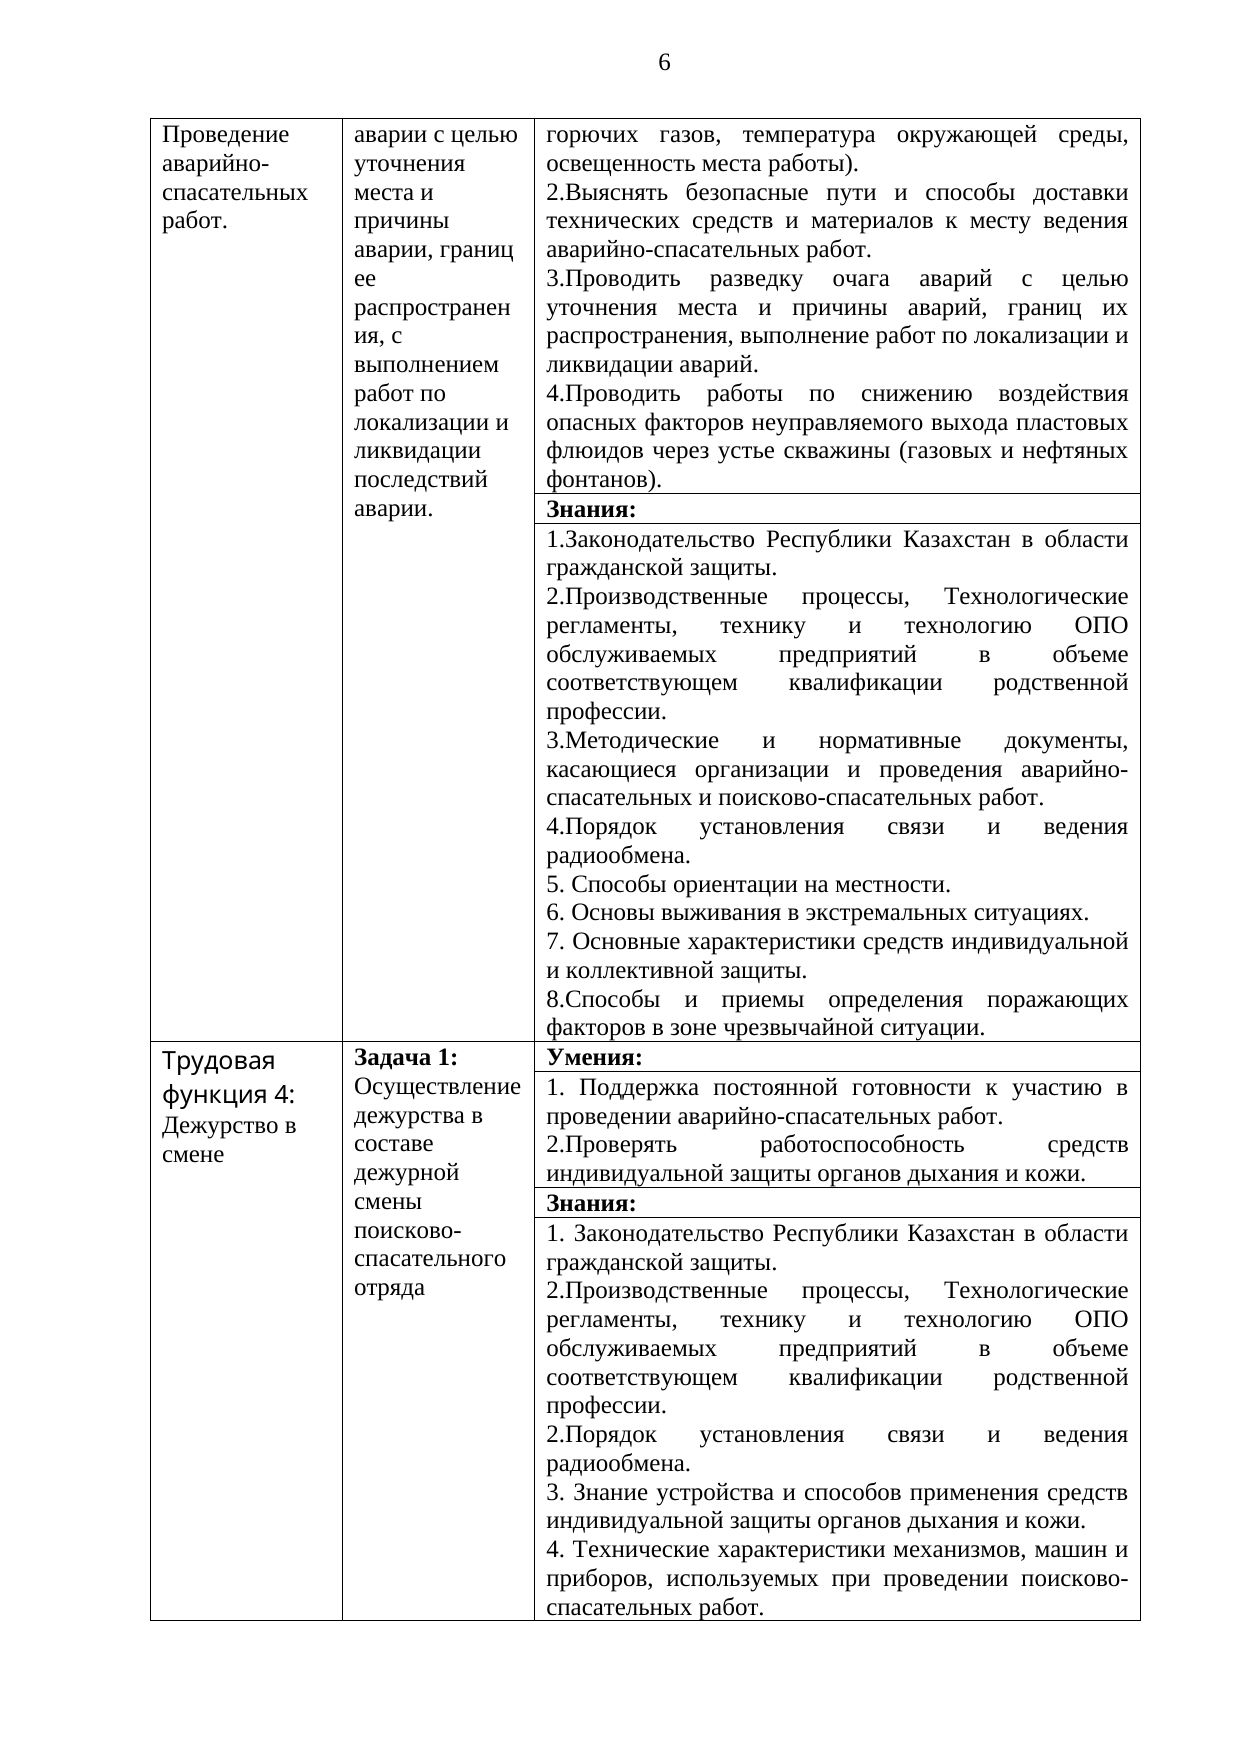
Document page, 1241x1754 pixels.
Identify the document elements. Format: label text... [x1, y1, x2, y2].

table_cell Умения: [535, 1042, 1140, 1071]
table_cell Задача 1: Осуществление дежурства в составе дежурной смены поисково-спасательного отряда [343, 1042, 534, 1620]
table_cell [535, 119, 1140, 493]
table_cell Трудовая функция 4: Дежурство в смене [151, 1042, 342, 1620]
table_cell Знания: [535, 1188, 1140, 1217]
table_cell 1.Законодательство Республики Казахстан в области гражданской защиты. 2.Производственные процессы, Технологические регламенты, технику и технологию ОПО обслуживаемых предприятий в объеме соответствующем квалификации родственной профессии. 3.Методические и нормативные документы, касающиеся организации и проведения аварийно-спасательных и поисково-спасательных работ. 4.Порядок установления связи и ведения радиообмена. 5. Способы ориентации на местности. 6. Основы выживания в экстремальных ситуациях. 7. Основные характеристики средств индивидуальной и коллективной защиты. 8.Способы и приемы определения поражающих факторов в зоне чрезвычайной ситуации. [535, 524, 1140, 1041]
table_cell 1. Поддержка постоянной готовности к участию в проведении аварийно-спасательных работ. 2.Проверять работоспособность средств индивидуальной защиты органов дыхания и кожи. [535, 1072, 1140, 1187]
table_cell Знания: [535, 494, 1140, 523]
table_cell 1. Законодательство Республики Казахстан в области гражданской защиты. 2.Производственные процессы, Технологические регламенты, технику и технологию ОПО обслуживаемых предприятий в объеме соответствующем квалификации родственной профессии. 2.Порядок установления связи и ведения радиообмена. 3. Знание устройства и способов применения средств индивидуальной защиты органов дыхания и кожи. 4. Технические характеристики механизмов, машин и приборов, используемых при проведении поисково-спасательных работ. [535, 1218, 1140, 1620]
